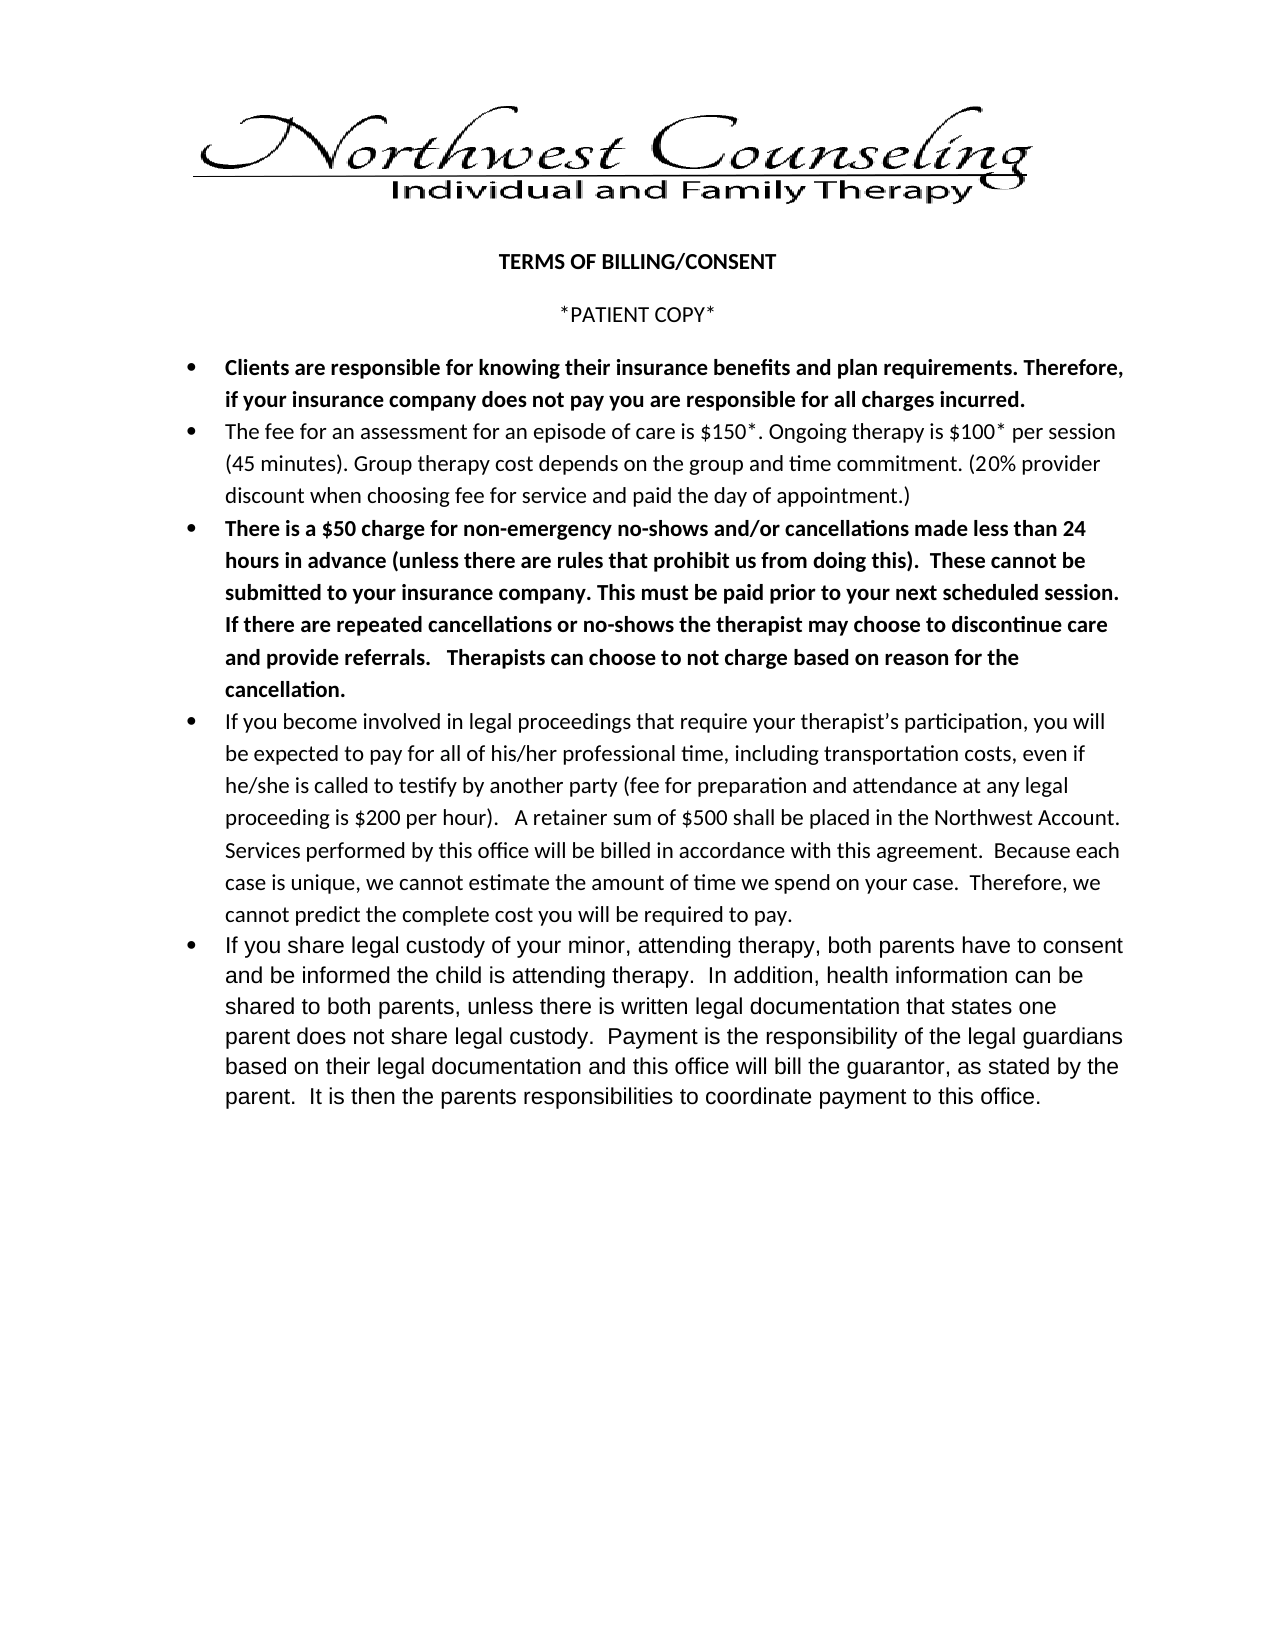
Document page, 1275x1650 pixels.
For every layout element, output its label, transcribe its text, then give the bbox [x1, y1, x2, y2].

picture [150, 75, 1088, 247]
list If you become involved in legal proceedings that require your therapist’s participation, you will be expected to pay for all of his/her professional time, including transportation costs, even if he/she is called to testify by another party (fee for preparation and attendance at any legal proceeding is $200 per hour). A retainer sum of $500 shall be placed in the Northwest Account. Services performed by this office will be billed in accordance with this agreement. Because each case is unique, we cannot estimate the amount of time we spend on your case. Therefore, we cannot predict the complete cost you will be required to pay. [187, 707, 1125, 928]
text TERMS OF BILLING/CONSENT [150, 247, 1125, 275]
list Clients are responsible for knowing their insurance benefits and plan requirements. Therefore, if your insurance company does not pay you are responsible for all charges incurred. [187, 353, 1125, 413]
list If you share legal custody of your minor, attending therapy, both parents have to consent and be informed the child is attending therapy. In addition, health information can be shared to both parents, unless there is written legal documentation that states one parent does not share legal custody. Payment is the responsibility of the legal guardians based on their legal documentation and this office will bill the guarantor, as stated by the parent. It is then the parents responsibilities to coordinate payment to this office. [187, 932, 1125, 1110]
list The fee for an assessment for an episode of care is $150*. Ongoing therapy is $100* per session (45 minutes). Group therapy cost depends on the group and time commitment. (20% provider discount when choosing fee for service and paid the day of appointment.) [187, 417, 1125, 510]
list There is a $50 charge for non-emergency no-shows and/or cancellations made less than 24 hours in advance (unless there are rules that prohibit us from doing this). These cannot be submitted to your insurance company. This must be paid prior to your next scheduled session. If there are repeated cancellations or no-shows the therapist may choose to discontinue care and provide referrals. Therapists can choose to not charge based on reason for the cancellation. [187, 514, 1125, 703]
text *PATIENT COPY* [150, 300, 1125, 328]
